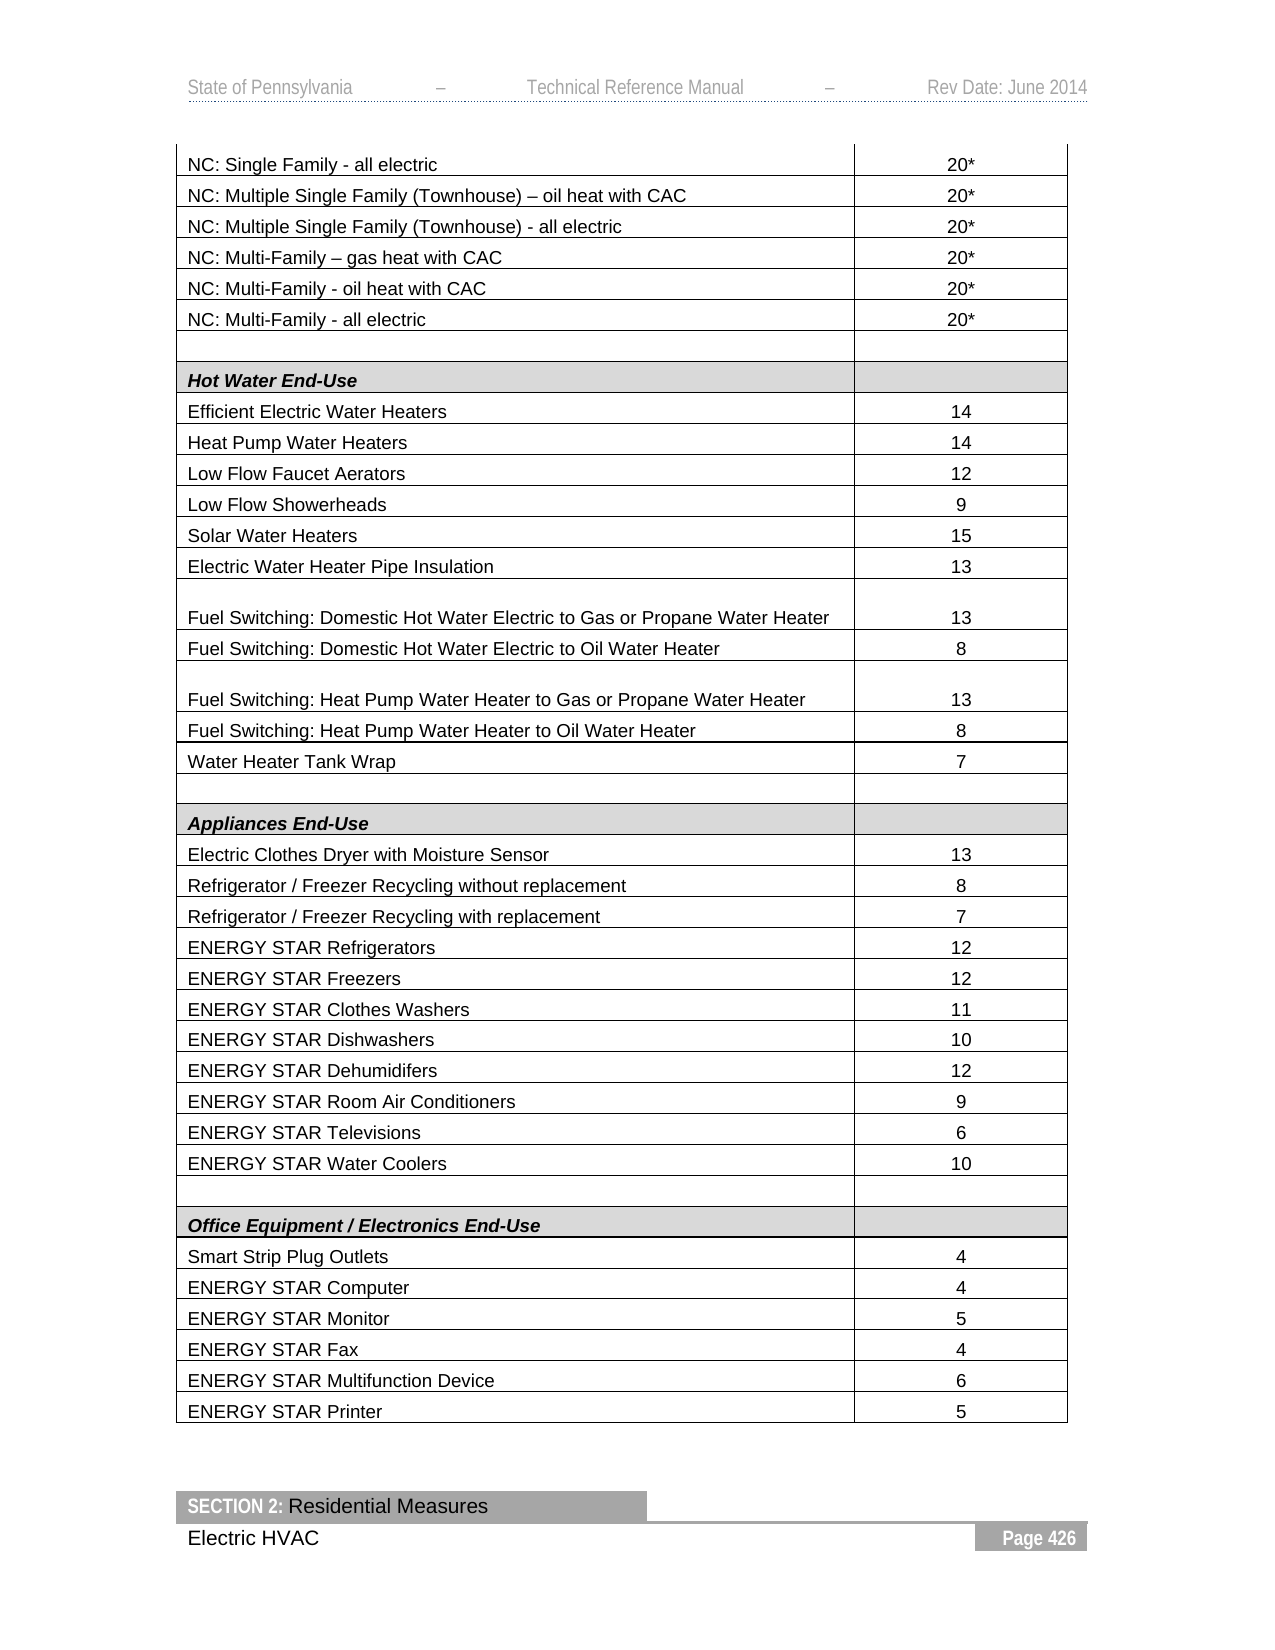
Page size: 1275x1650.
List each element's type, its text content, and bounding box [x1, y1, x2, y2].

table_cell ENERGY STAR Dehumidifers [177, 1052, 854, 1082]
table_cell NC: Multi-Family - all electric [177, 300, 854, 330]
table_cell 11 [855, 990, 1067, 1020]
table_cell [855, 774, 1067, 803]
table_cell 10 [855, 1145, 1067, 1174]
table_cell NC: Multi-Family – gas heat with CAC [177, 238, 854, 268]
table_cell [855, 804, 1067, 834]
table_cell NC: Multiple Single Family (Townhouse) – oil heat with CAC [177, 176, 854, 206]
table_cell 7 [855, 897, 1067, 927]
table_cell Fuel Switching: Heat Pump Water Heater to Oil Water Heater [177, 712, 854, 741]
table_cell 8 [855, 866, 1067, 896]
table_cell Electric Water Heater Pipe Insulation [177, 548, 854, 577]
table_cell Water Heater Tank Wrap [177, 743, 854, 772]
table_cell 7 [855, 743, 1067, 772]
table_cell [855, 1176, 1067, 1206]
table_cell 9 [855, 486, 1067, 516]
table_cell ENERGY STAR Monitor [177, 1299, 854, 1329]
table_cell ENERGY STAR Room Air Conditioners [177, 1083, 854, 1113]
table_cell 20* [855, 207, 1067, 237]
table_cell 6 [855, 1114, 1067, 1144]
table_cell 5 [855, 1299, 1067, 1329]
table_cell 14 [855, 424, 1067, 454]
table_cell 20* [855, 269, 1067, 299]
table_cell 13 [855, 579, 1067, 628]
table_cell Low Flow Showerheads [177, 486, 854, 516]
table_cell Refrigerator / Freezer Recycling without replacement [177, 866, 854, 896]
table_cell Efficient Electric Water Heaters [177, 393, 854, 423]
table_cell ENERGY STAR Freezers [177, 959, 854, 989]
table_cell Fuel Switching: Domestic Hot Water Electric to Oil Water Heater [177, 630, 854, 659]
table_cell [855, 362, 1067, 392]
table_cell Appliances End-Use [177, 804, 854, 834]
table_cell Solar Water Heaters [177, 517, 854, 547]
table_cell [855, 1207, 1067, 1236]
table_cell 15 [855, 517, 1067, 547]
table_cell 20* [855, 176, 1067, 206]
table_cell 20* [855, 300, 1067, 330]
table_cell 13 [855, 548, 1067, 577]
table_cell Hot Water End-Use [177, 362, 854, 392]
table_cell Fuel Switching: Heat Pump Water Heater to Gas or Propane Water Heater [177, 661, 854, 711]
table_cell 8 [855, 630, 1067, 659]
table_cell 20* [855, 238, 1067, 268]
table_cell 12 [855, 959, 1067, 989]
table_cell Electric Clothes Dryer with Moisture Sensor [177, 835, 854, 865]
table_cell 12 [855, 928, 1067, 958]
table_cell 4 [855, 1238, 1067, 1267]
table_cell 12 [855, 455, 1067, 485]
table_cell Refrigerator / Freezer Recycling with replacement [177, 897, 854, 927]
table_cell 5 [855, 1392, 1067, 1422]
table_cell [177, 774, 854, 803]
table_cell ENERGY STAR Computer [177, 1269, 854, 1298]
table_cell 9 [855, 1083, 1067, 1113]
table_cell 8 [855, 712, 1067, 741]
table_header 20* [855, 144, 1067, 175]
table_cell NC: Multi-Family - oil heat with CAC [177, 269, 854, 299]
table_cell ENERGY STAR Water Coolers [177, 1145, 854, 1174]
table_cell 14 [855, 393, 1067, 423]
table_cell Low Flow Faucet Aerators [177, 455, 854, 485]
table_cell 12 [855, 1052, 1067, 1082]
table_cell Heat Pump Water Heaters [177, 424, 854, 454]
table_cell ENERGY STAR Fax [177, 1330, 854, 1360]
table_cell ENERGY STAR Clothes Washers [177, 990, 854, 1020]
table_cell 13 [855, 661, 1067, 711]
table_cell ENERGY STAR Printer [177, 1392, 854, 1422]
table_cell Fuel Switching: Domestic Hot Water Electric to Gas or Propane Water Heater [177, 579, 854, 628]
table_cell 4 [855, 1269, 1067, 1298]
table_header NC: Single Family - all electric [177, 144, 854, 175]
table_cell NC: Multiple Single Family (Townhouse) - all electric [177, 207, 854, 237]
table_cell ENERGY STAR Multifunction Device [177, 1361, 854, 1391]
table_cell [855, 331, 1067, 361]
table_cell 13 [855, 835, 1067, 865]
table_cell ENERGY STAR Dishwashers [177, 1021, 854, 1051]
table_cell 6 [855, 1361, 1067, 1391]
table_cell [177, 331, 854, 361]
table_cell Smart Strip Plug Outlets [177, 1238, 854, 1267]
table_cell 4 [855, 1330, 1067, 1360]
table_cell 10 [855, 1021, 1067, 1051]
table_cell ENERGY STAR Televisions [177, 1114, 854, 1144]
table_cell ENERGY STAR Refrigerators [177, 928, 854, 958]
table_cell [177, 1176, 854, 1206]
table_cell Office Equipment / Electronics End-Use [177, 1207, 854, 1236]
